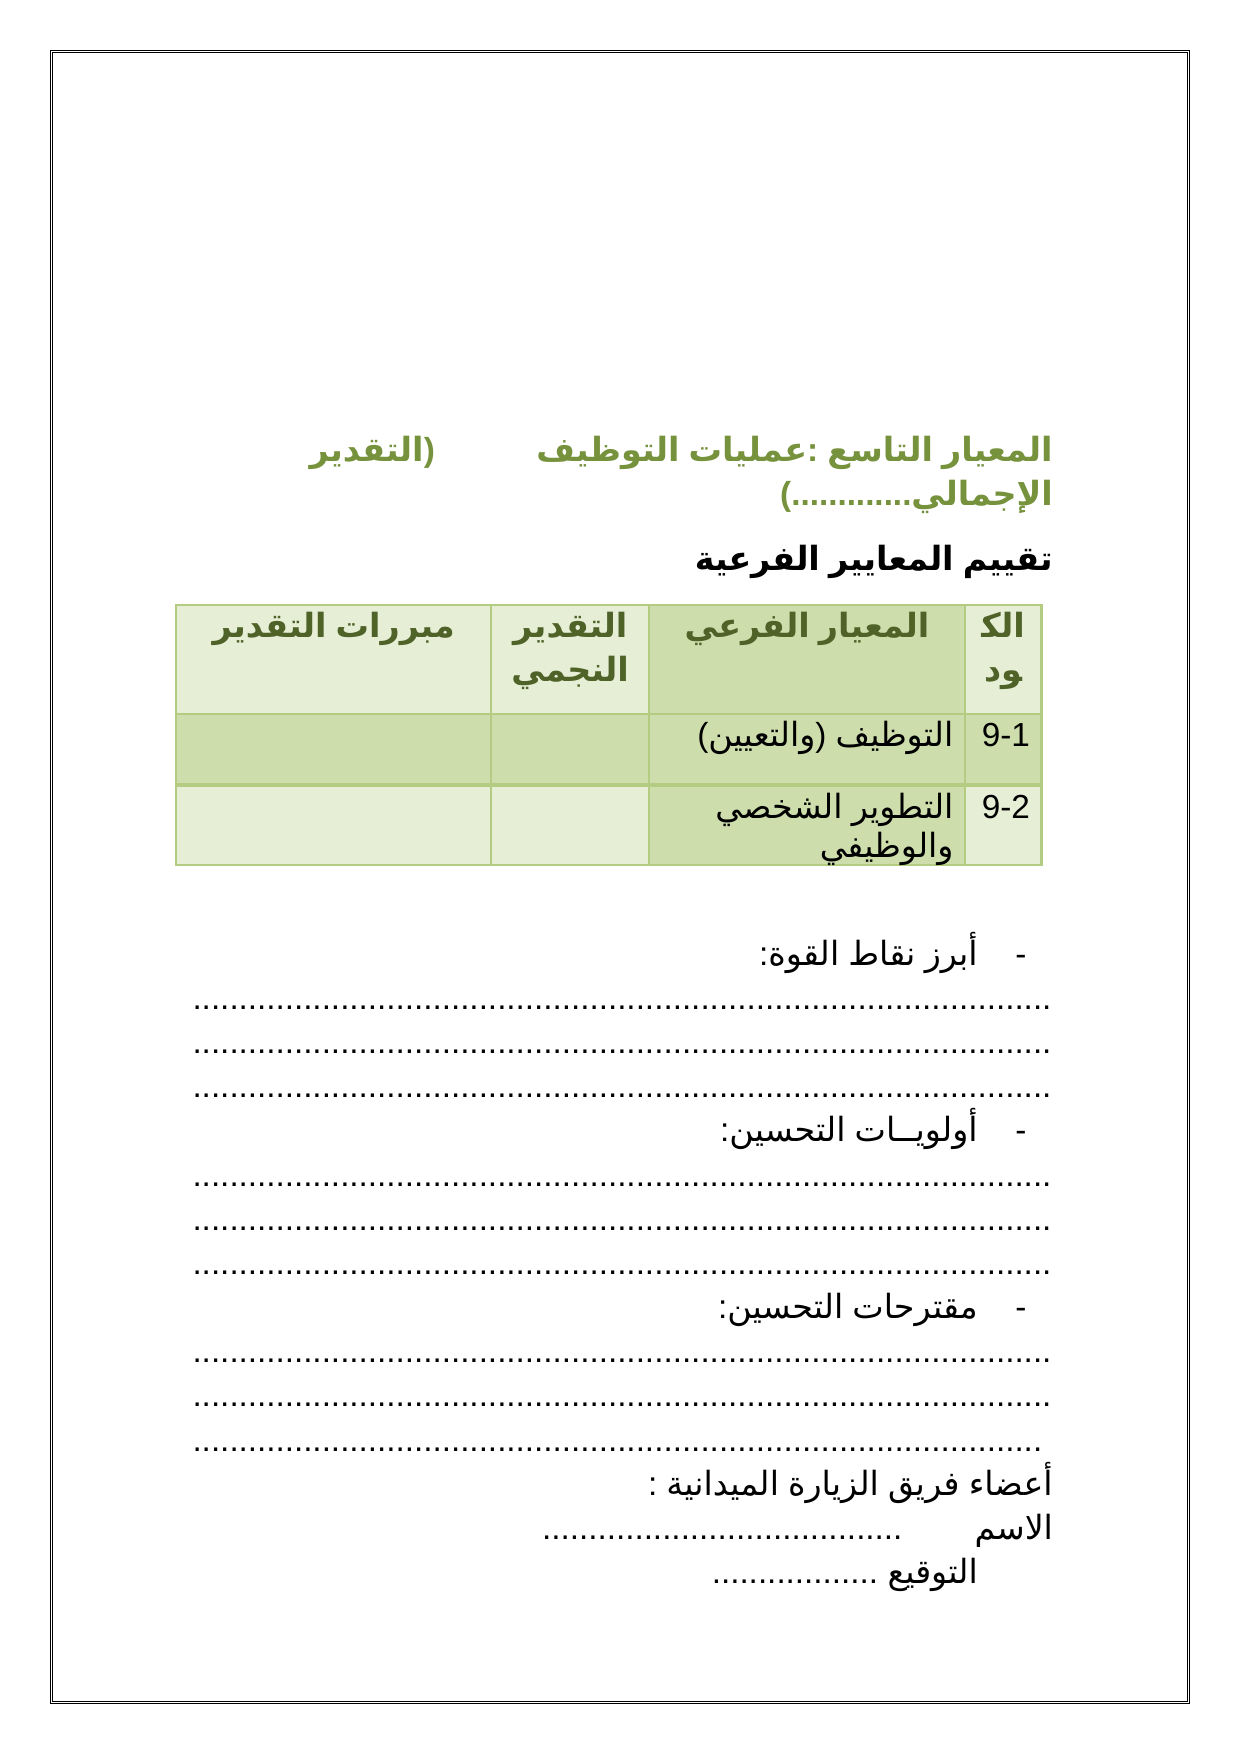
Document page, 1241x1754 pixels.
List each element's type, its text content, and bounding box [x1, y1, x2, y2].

text ............................................................................................ [187, 1420, 1053, 1458]
text تقييم المعايير الفرعية [187, 539, 1053, 577]
table_header مبررات التقدير [177, 606, 490, 713]
text ............................................................................................. [187, 1022, 1053, 1061]
table_header المعيار الفرعي [650, 606, 964, 713]
table_cell [177, 787, 490, 864]
text ............................................................................................. [187, 1199, 1053, 1237]
text الاسم ....................................... التوقيع .................. [187, 1508, 1053, 1591]
text أعضاء فريق الزيارة الميدانية : [187, 1464, 1053, 1502]
list مقترحات التحسين: [187, 1287, 1015, 1326]
table_cell [492, 715, 648, 783]
table_header التقدير النجمي [492, 606, 648, 713]
list أبرز نقاط القوة: [187, 934, 1015, 972]
text ............................................................................................. [187, 1243, 1053, 1281]
text المعيار التاسع :عمليات التوظيف (التقدير الإجمالي.............) [187, 430, 1053, 512]
table_cell التوظيف (والتعيين) [650, 715, 964, 783]
text ............................................................................................. [187, 1066, 1053, 1105]
text ............................................................................................. [187, 1155, 1053, 1193]
table_cell التطوير الشخصي والوظيفي [650, 787, 964, 864]
text ............................................................................................. [187, 978, 1053, 1016]
table_header الكود [966, 606, 1040, 713]
table_cell [492, 787, 648, 864]
list أولويــات التحسين: [187, 1111, 1015, 1149]
text ............................................................................................. [187, 1376, 1053, 1414]
table_cell 9-2 [966, 787, 1040, 864]
table_cell [177, 715, 490, 783]
table_cell 9-1 [966, 715, 1040, 783]
text ............................................................................................. [187, 1331, 1053, 1370]
